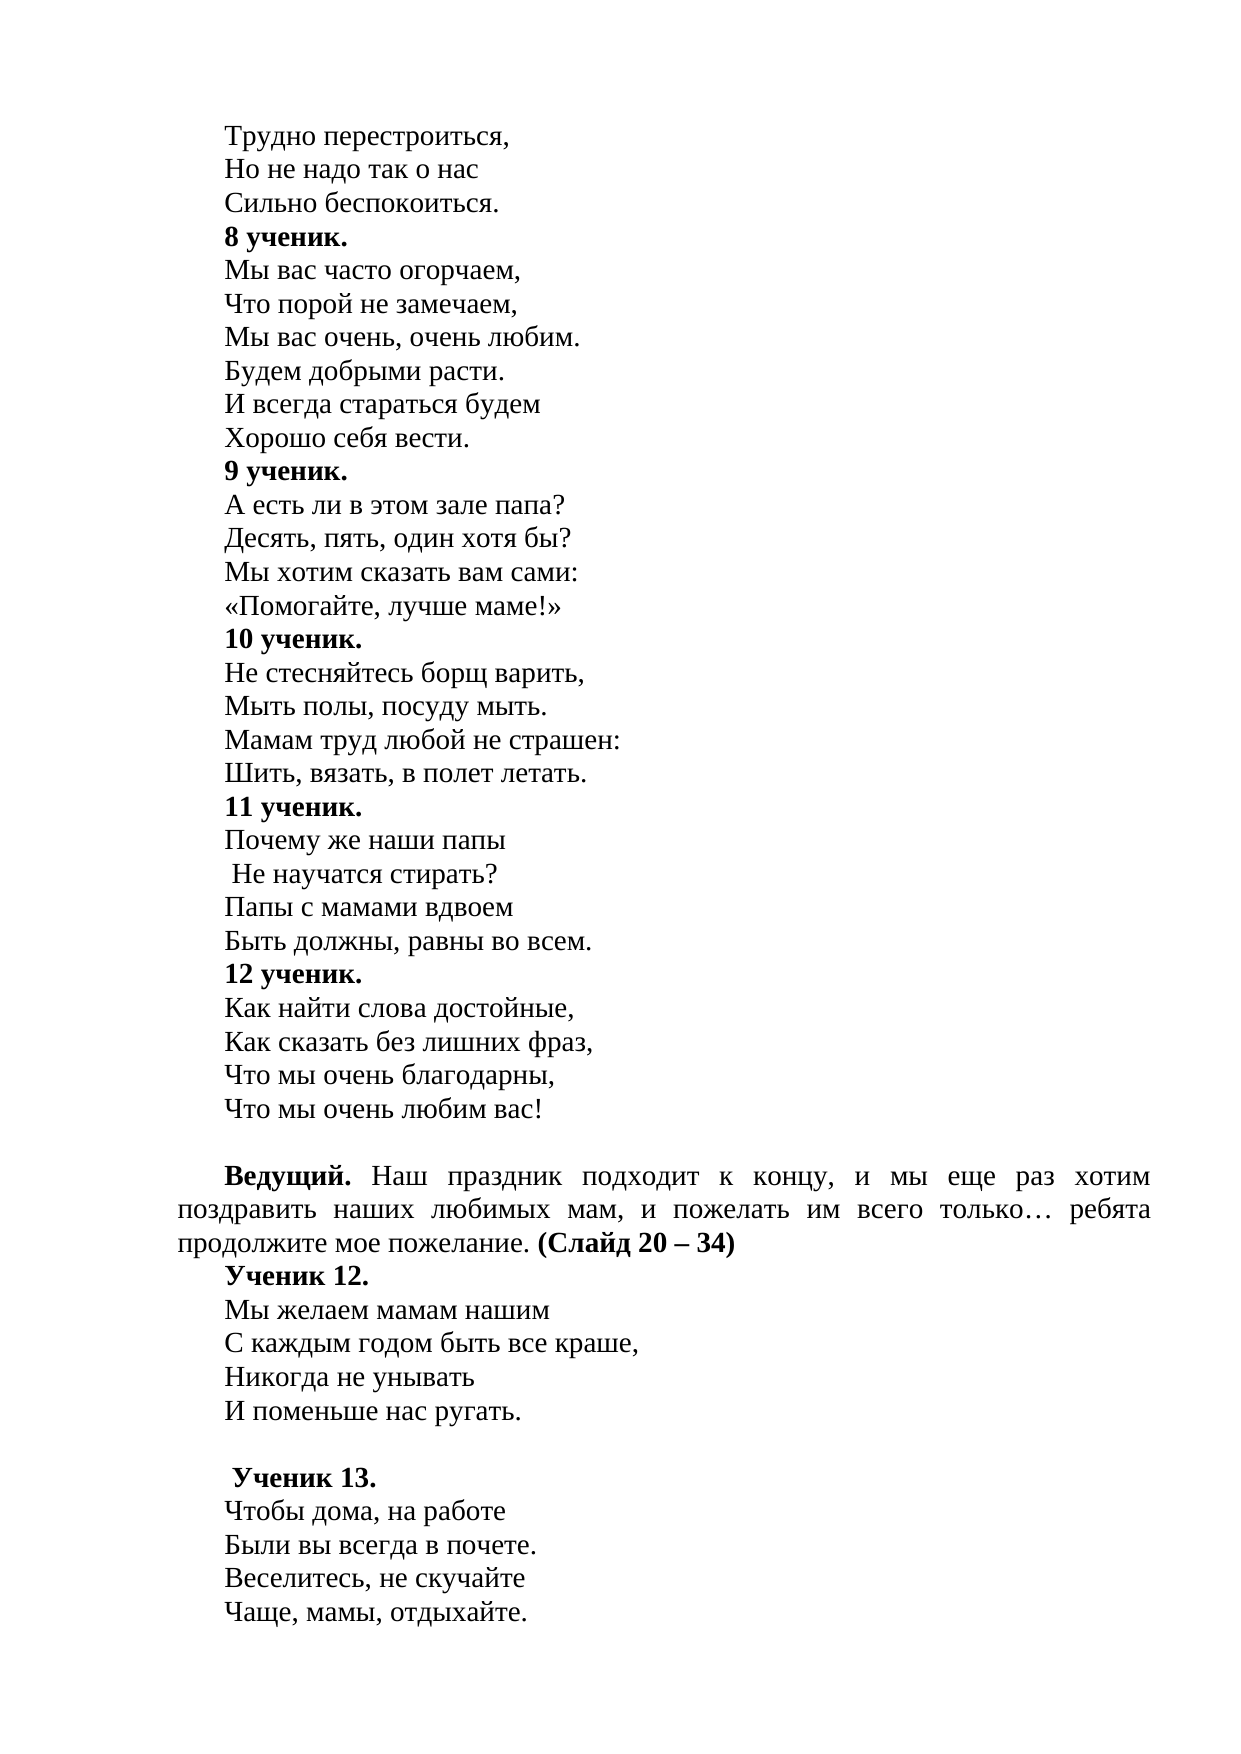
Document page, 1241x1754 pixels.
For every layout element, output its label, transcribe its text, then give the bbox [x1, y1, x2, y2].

text Сильно беспокоиться. [177, 185, 1152, 219]
text 8 ученик. [177, 219, 1152, 252]
text Чтобы дома, на работе [177, 1493, 1152, 1527]
text Мы вас очень, очень любим. [177, 319, 1152, 353]
text А есть ли в этом зале папа? [177, 487, 1152, 521]
text Мамам труд любой не страшен: [177, 722, 1152, 755]
text С каждым годом быть все краше, [177, 1326, 1152, 1359]
text Веселитесь, не скучайте [177, 1560, 1152, 1594]
text Что мы очень благодарны, [177, 1057, 1152, 1091]
text Мыть полы, посуду мыть. [177, 688, 1152, 722]
text И всегда стараться будем [177, 386, 1152, 420]
text Мы вас часто огорчаем, [177, 252, 1152, 286]
text Мы желаем мамам нашим [177, 1292, 1152, 1326]
text Трудно перестроиться, [177, 118, 1152, 152]
text Шить, вязать, в полет летать. [177, 755, 1152, 789]
text Ведущий. Наш праздник подходит к концу, и мы еще раз хотим поздравить наших любимых мам, и пожелать им всего только… ребята продолжите мое пожелание. (Слайд 20 – 34) [177, 1158, 1152, 1258]
text «Помогайте, лучше маме!» [177, 588, 1152, 621]
text Хорошо себя вести. [177, 420, 1152, 453]
text Но не надо так о нас [177, 152, 1152, 185]
text Как найти слова достойные, [177, 990, 1152, 1024]
text Что порой не замечаем, [177, 286, 1152, 319]
text И поменьше нас ругать. [177, 1393, 1152, 1426]
text 9 ученик. [177, 453, 1152, 487]
text Не стесняйтесь борщ варить, [177, 655, 1152, 688]
text 10 ученик. [177, 621, 1152, 655]
text Как сказать без лишних фраз, [177, 1024, 1152, 1057]
text Быть должны, равны во всем. [177, 923, 1152, 957]
text Десять, пять, один хотя бы? [177, 521, 1152, 554]
text Ученик 12. [177, 1258, 1152, 1292]
text Что мы очень любим вас! [177, 1091, 1152, 1124]
text Чаще, мамы, отдыхайте. [177, 1594, 1152, 1627]
text Мы хотим сказать вам сами: [177, 554, 1152, 588]
text Почему же наши папы [177, 822, 1152, 856]
text 12 ученик. [177, 957, 1152, 990]
text Никогда не унывать [177, 1359, 1152, 1393]
text Папы с мамами вдвоем [177, 889, 1152, 923]
text Не научатся стирать? [177, 856, 1152, 889]
text Ученик 13. [177, 1460, 1152, 1493]
text Будем добрыми расти. [177, 353, 1152, 386]
text 11 ученик. [177, 789, 1152, 822]
text Были вы всегда в почете. [177, 1527, 1152, 1560]
